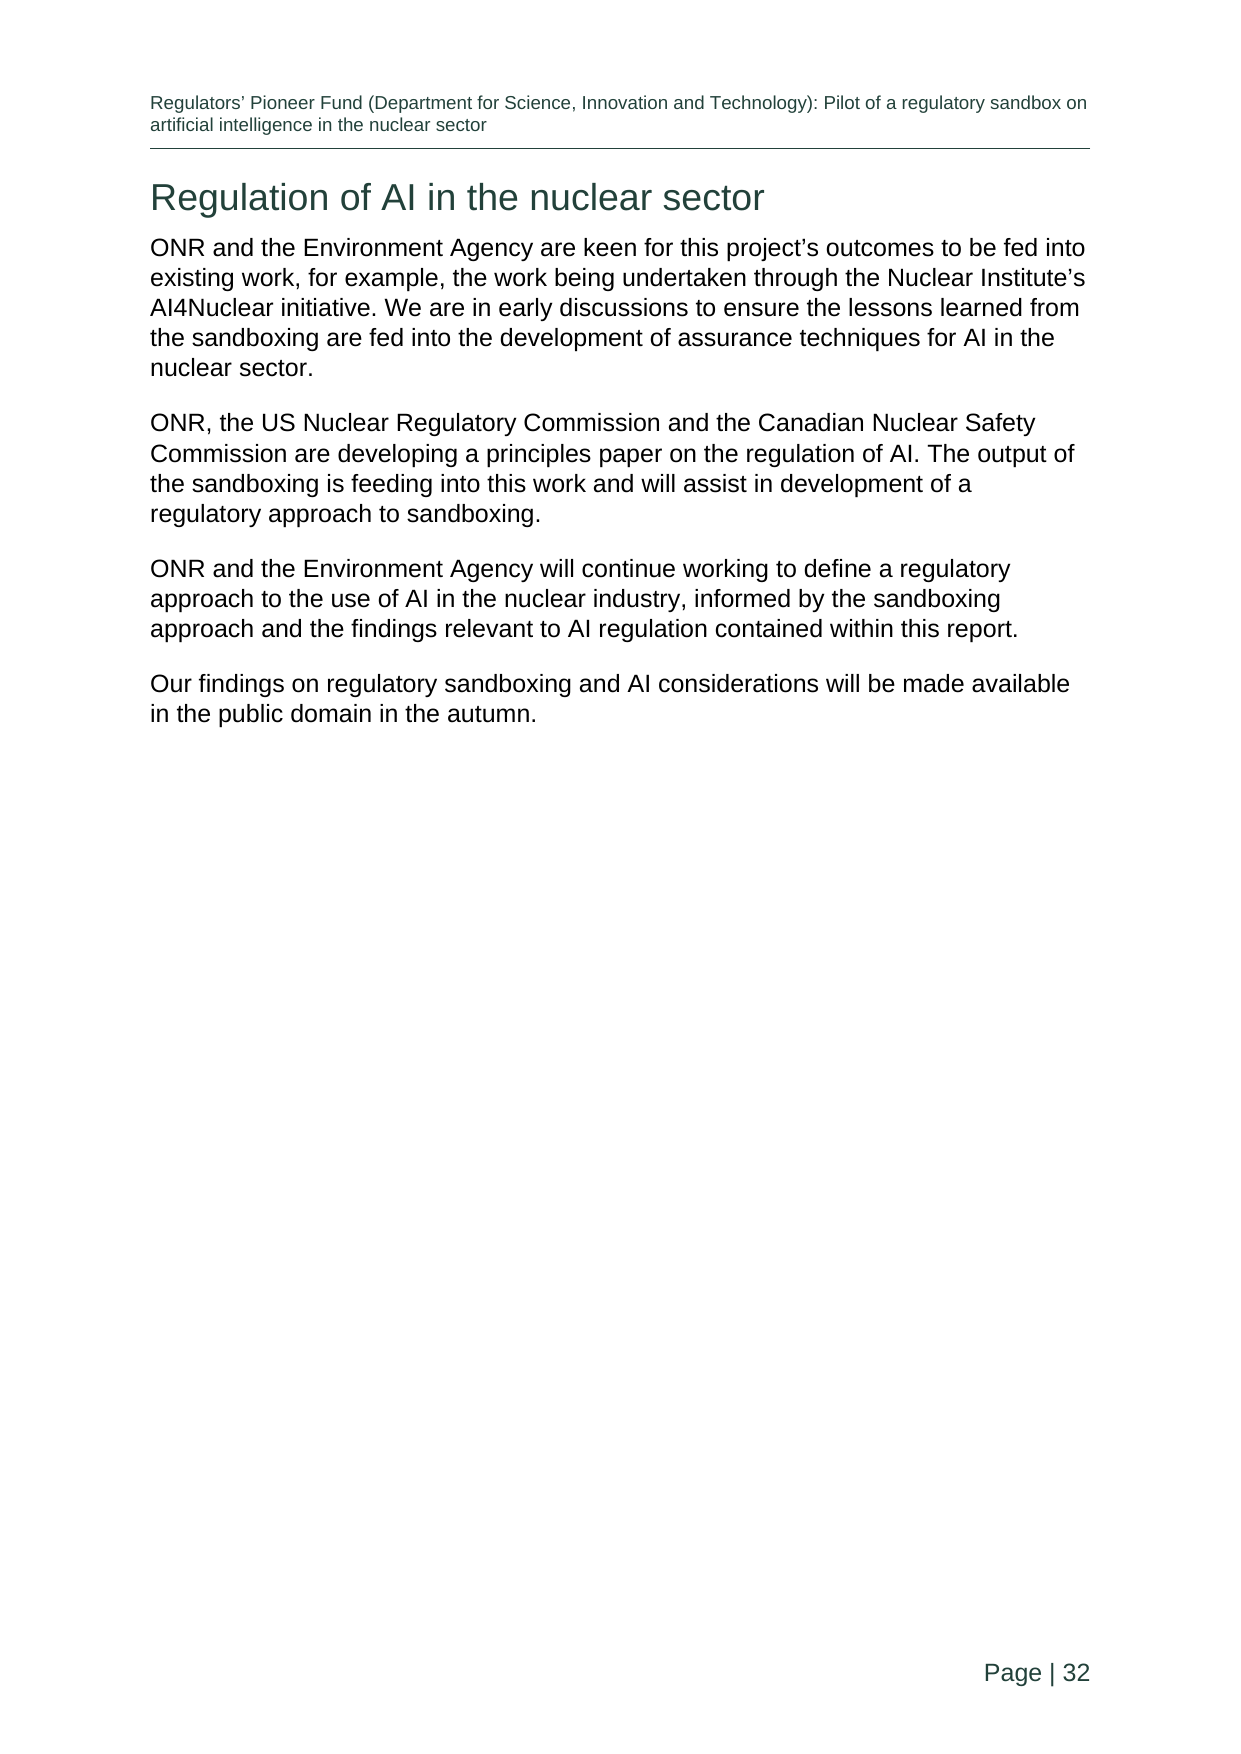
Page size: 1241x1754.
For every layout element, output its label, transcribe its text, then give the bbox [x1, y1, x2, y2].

text ONR and the Environment Agency will continue working to define a regulatory approach to the use of AI in the nuclear industry, informed by the sandboxing approach and the findings relevant to AI regulation contained within this report. [150, 554, 1090, 643]
subtitle Regulation of AI in the nuclear sector [150, 175, 1090, 218]
text ONR, the US Nuclear Regulatory Commission and the Canadian Nuclear Safety Commission are developing a principles paper on the regulation of AI. The output of the sandboxing is feeding into this work and will assist in development of a regulatory approach to sandboxing. [150, 408, 1090, 527]
text Our findings on regulatory sandboxing and AI considerations will be made available in the public domain in the autumn. [150, 669, 1090, 728]
text ONR and the Environment Agency are keen for this project’s outcomes to be fed into existing work, for example, the work being undertaken through the Nuclear Institute’s AI4Nuclear initiative. We are in early discussions to ensure the lessons learned from the sandboxing are fed into the development of assurance techniques for AI in the nuclear sector. [150, 233, 1090, 382]
